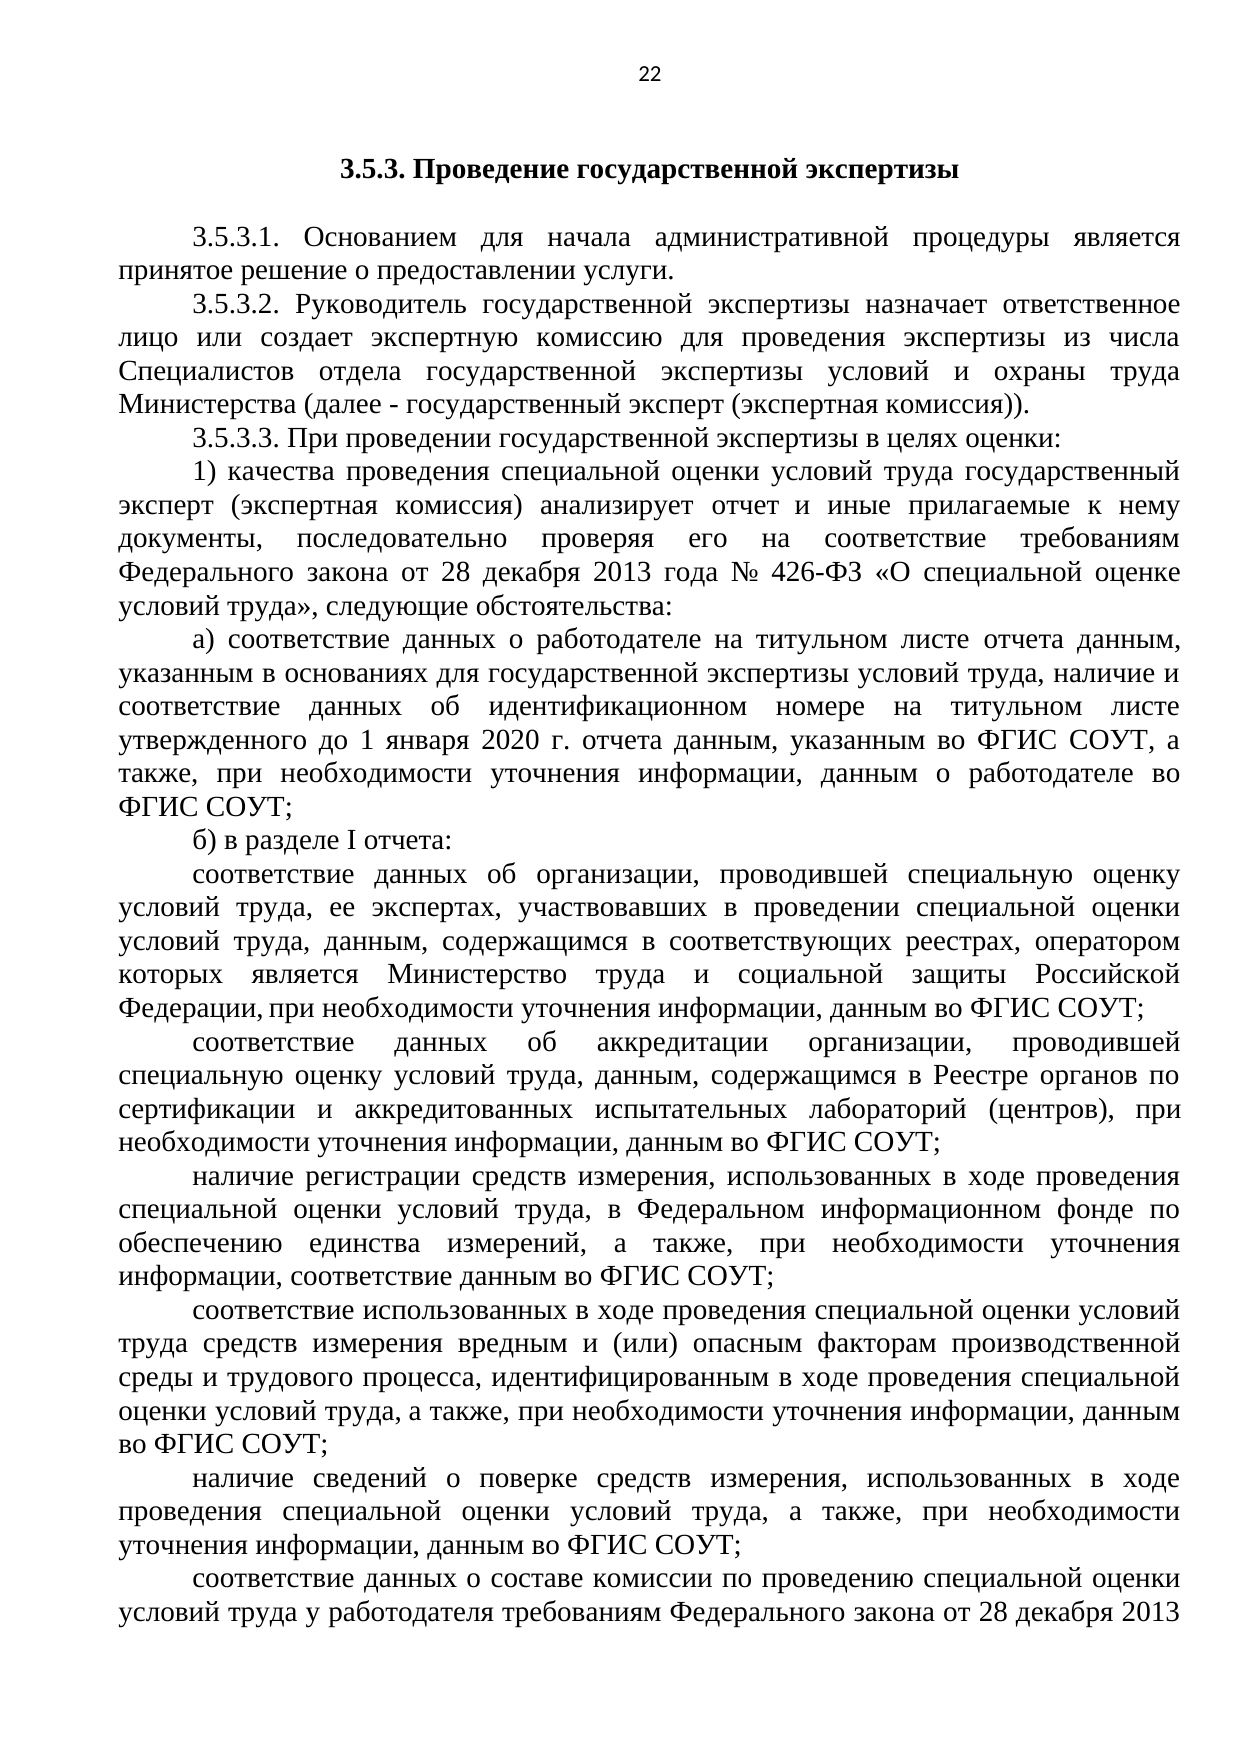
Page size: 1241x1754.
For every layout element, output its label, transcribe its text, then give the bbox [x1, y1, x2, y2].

title 3.5.3. Проведение государственной экспертизы [118, 152, 1181, 185]
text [118, 1560, 1181, 1627]
text наличие сведений о поверке средств измерения, использованных в ходе проведения специальной оценки условий труда, а также, при необходимости уточнения информации, данным во ФГИС СОУТ; [118, 1460, 1181, 1560]
text б) в разделе I отчета: [118, 822, 1181, 856]
text 1) качества проведения специальной оценки условий труда государственный эксперт (экспертная комиссия) анализирует отчет и иные прилагаемые к нему документы, последовательно проверяя его на соответствие требованиям Федерального закона от 28 декабря 2013 года № 426-ФЗ «О специальной оценке условий труда», следующие обстоятельства: [118, 453, 1181, 621]
text соответствие данных об аккредитации организации, проводившей специальную оценку условий труда, данным, содержащимся в Реестре органов по сертификации и аккредитованных испытательных лабораторий (центров), при необходимости уточнения информации, данным во ФГИС СОУТ; [118, 1024, 1181, 1158]
text наличие регистрации средств измерения, использованных в ходе проведения специальной оценки условий труда, в Федеральном информационном фонде по обеспечению единства измерений, а также, при необходимости уточнения информации, соответствие данным во ФГИС СОУТ; [118, 1158, 1181, 1292]
text 3.5.3.3. При проведении государственной экспертизы в целях оценки: [118, 420, 1181, 453]
text соответствие использованных в ходе проведения специальной оценки условий труда средств измерения вредным и (или) опасным факторам производственной среды и трудового процесса, идентифицированным в ходе проведения специальной оценки условий труда, а также, при необходимости уточнения информации, данным во ФГИС СОУТ; [118, 1292, 1181, 1460]
text соответствие данных об организации, проводившей специальную оценку условий труда, ее экспертах, участвовавших в проведении специальной оценки условий труда, данным, содержащимся в соответствующих реестрах, оператором которых является Министерство труда и социальной защиты Российской Федерации, при необходимости уточнения информации, данным во ФГИС СОУТ; [118, 856, 1181, 1024]
text 3.5.3.1. Основанием для начала административной процедуры является принятое решение о предоставлении услуги. [118, 219, 1181, 286]
text 3.5.3.2. Руководитель государственной экспертизы назначает ответственное лицо или создает экспертную комиссию для проведения экспертизы из числа Специалистов отдела государственной экспертизы условий и охраны труда Министерства (далее - государственный эксперт (экспертная комиссия)). [118, 286, 1181, 420]
text а) соответствие данных о работодателе на титульном листе отчета данным, указанным в основаниях для государственной экспертизы условий труда, наличие и соответствие данных об идентификационном номере на титульном листе утвержденного до 1 января 2020 г. отчета данным, указанным во ФГИС СОУТ, а также, при необходимости уточнения информации, данным о работодателе во ФГИС СОУТ; [118, 621, 1181, 822]
